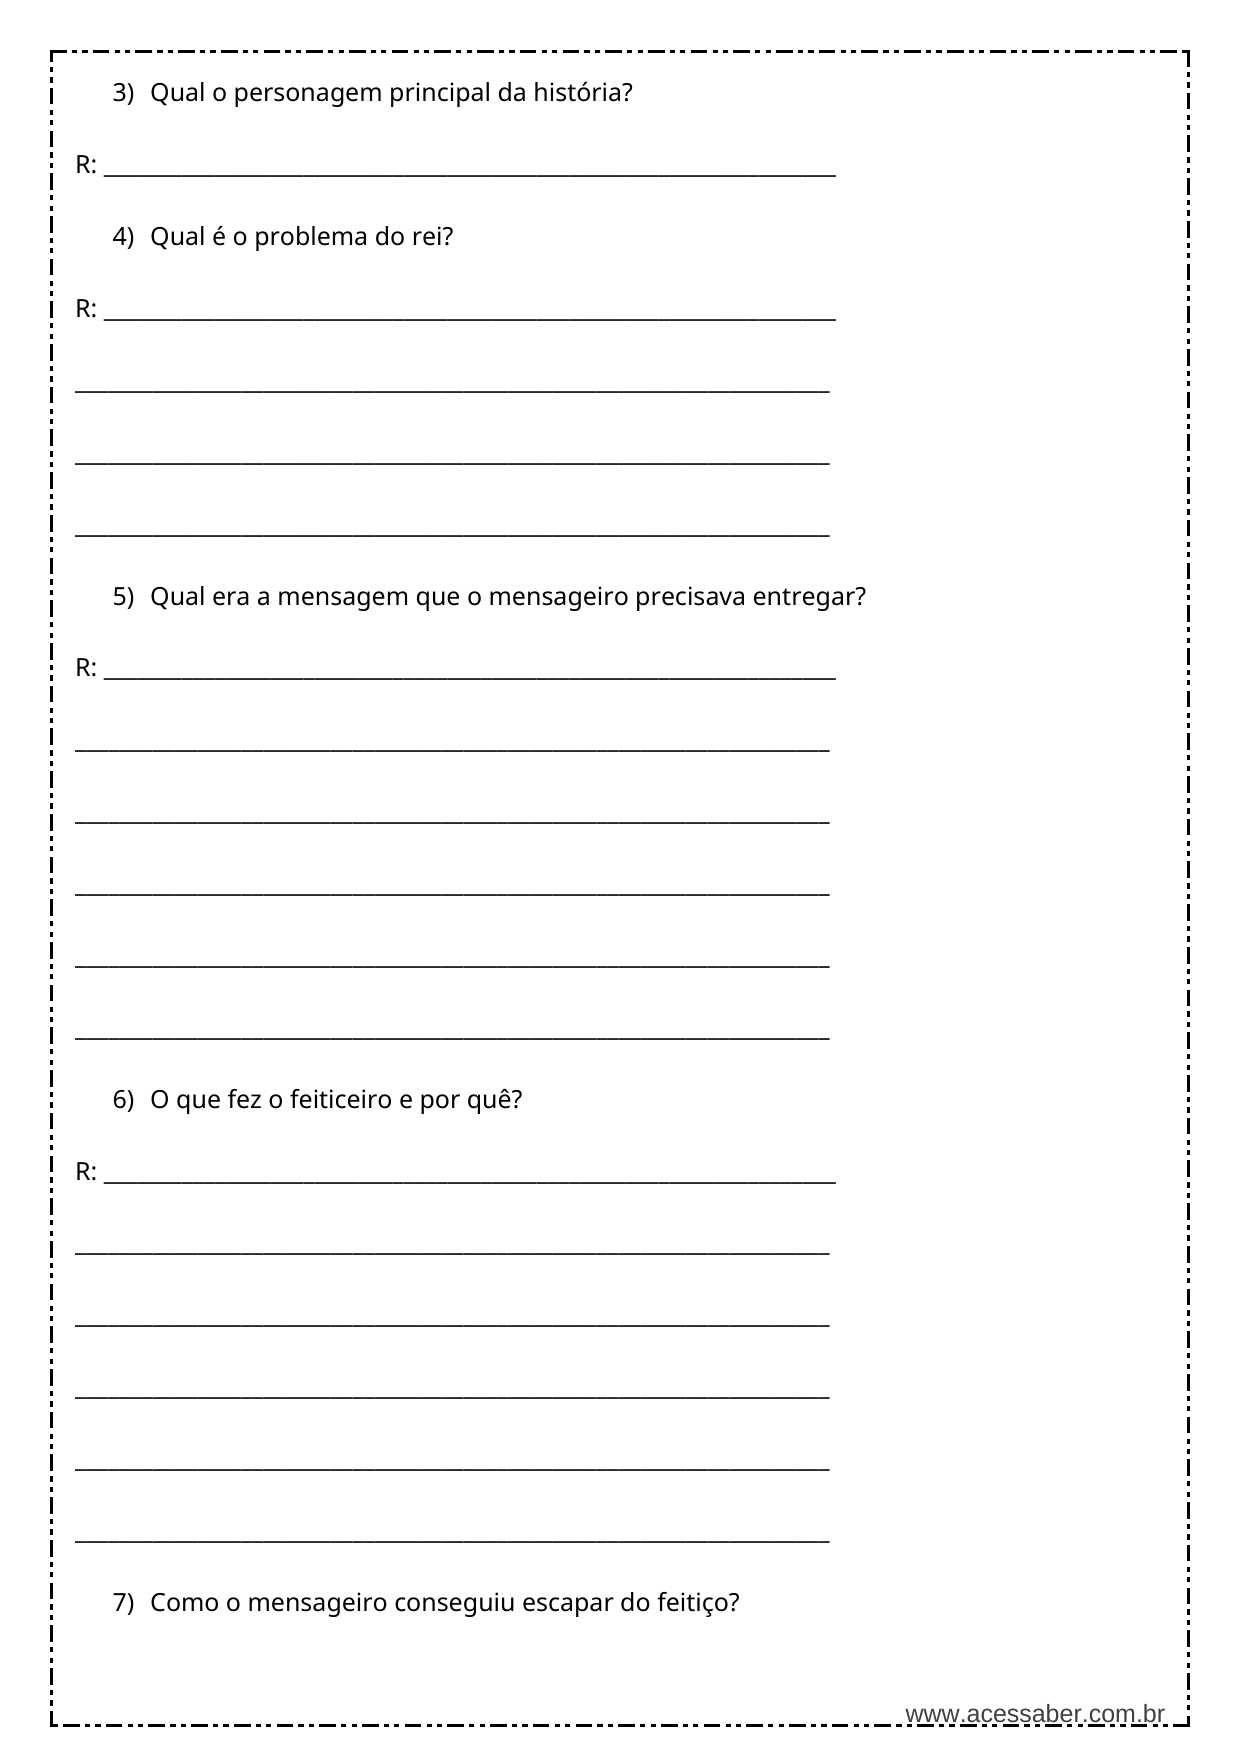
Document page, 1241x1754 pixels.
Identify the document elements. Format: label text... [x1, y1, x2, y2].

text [75, 1441, 1165, 1475]
text ____________________________________________________________________ [75, 722, 1165, 756]
text ____________________________________________________________________ [75, 362, 1165, 397]
list O que fez o feiticeiro e por quê? [112, 1081, 1165, 1115]
text R: __________________________________________________________________ [75, 650, 1165, 684]
text ____________________________________________________________________ [75, 1297, 1165, 1331]
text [75, 1512, 1165, 1547]
text ____________________________________________________________________ [75, 866, 1165, 900]
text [75, 147, 1165, 181]
list Qual o personagem principal da história? [112, 75, 1165, 109]
list Qual era a mensagem que o mensageiro precisava entregar? [112, 578, 1165, 612]
text ____________________________________________________________________ [75, 1225, 1165, 1259]
text ____________________________________________________________________ [75, 937, 1165, 972]
list Como o mensageiro conseguiu escapar do feitiço? [112, 1584, 1165, 1618]
text ____________________________________________________________________ [75, 434, 1165, 468]
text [75, 291, 1165, 325]
text ____________________________________________________________________ [75, 1009, 1165, 1043]
list Qual é o problema do rei? [112, 219, 1165, 253]
text R: __________________________________________________________________ [75, 1153, 1165, 1187]
text ____________________________________________________________________ [75, 1369, 1165, 1403]
text ____________________________________________________________________ [75, 506, 1165, 540]
text ____________________________________________________________________ [75, 794, 1165, 828]
